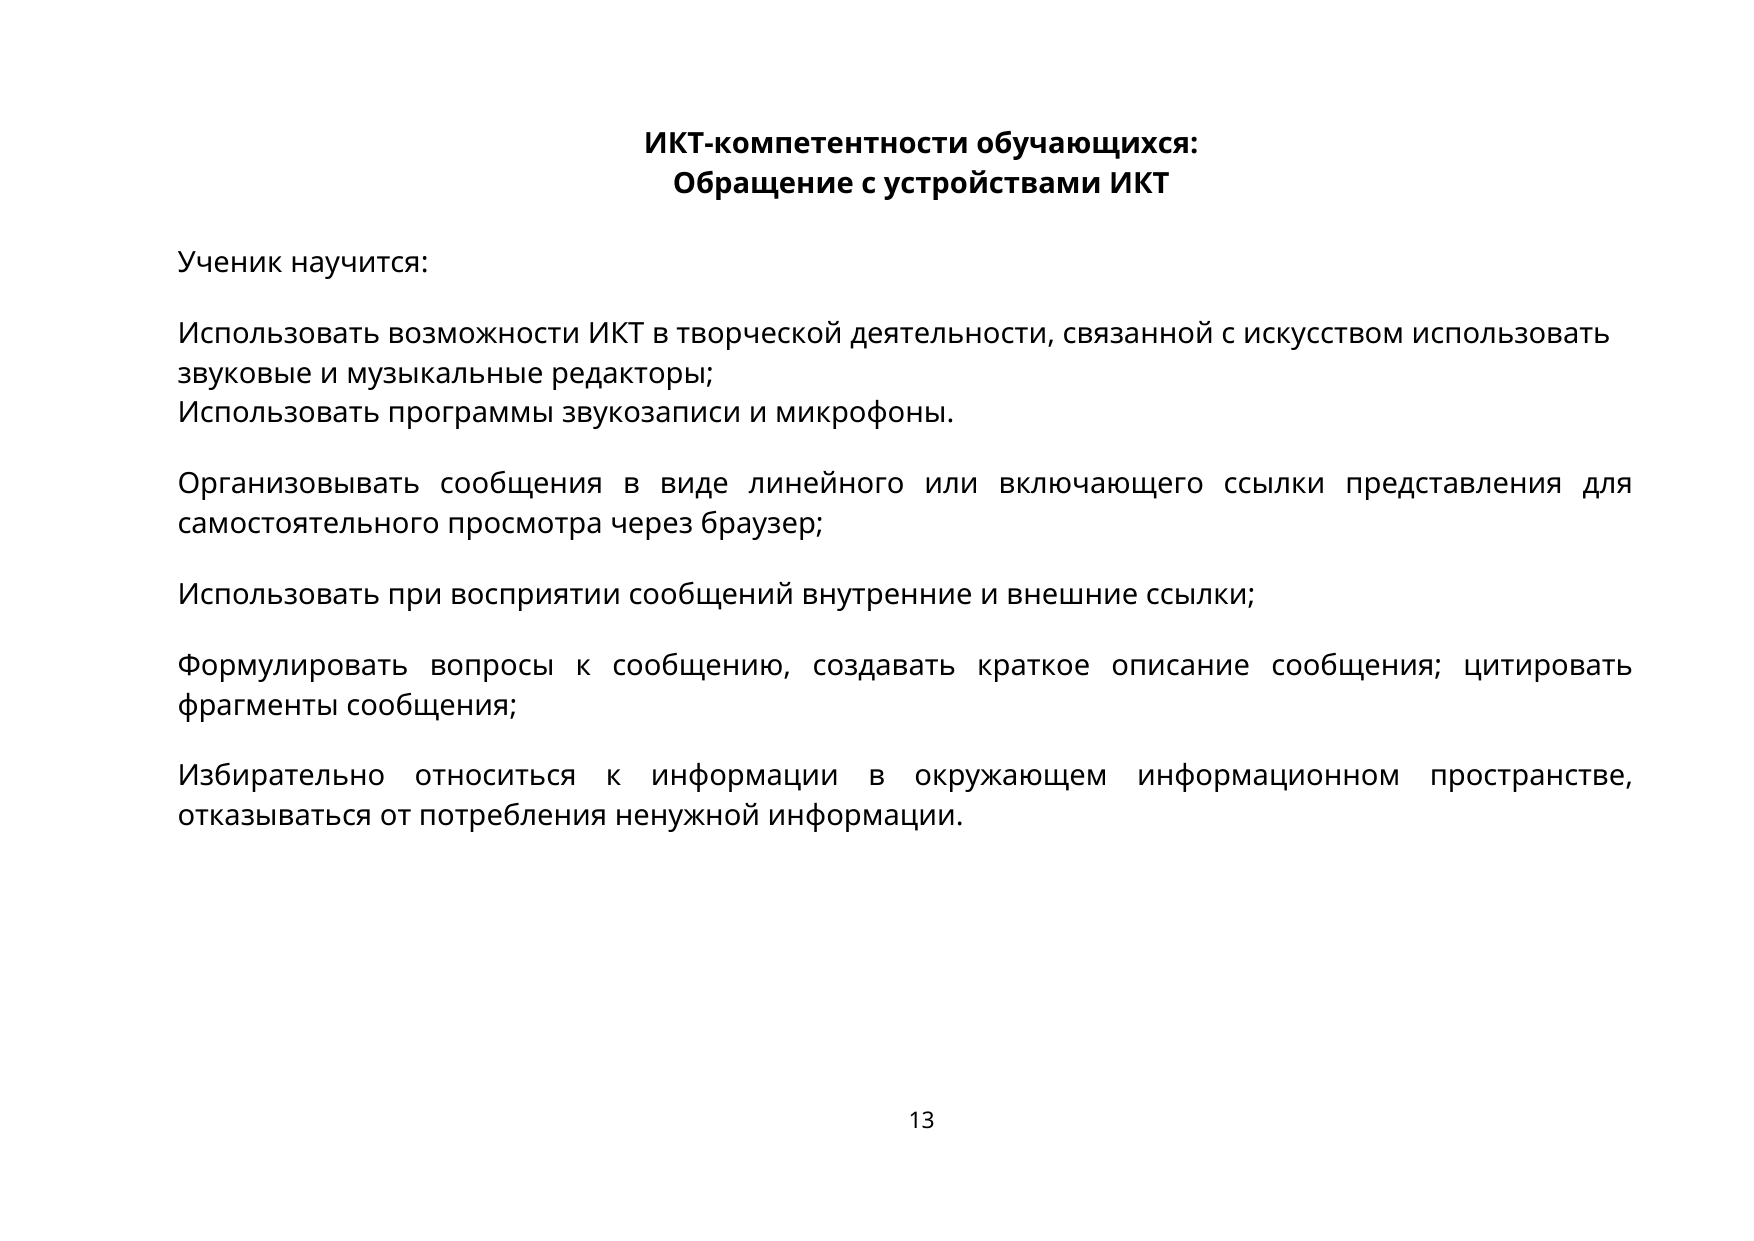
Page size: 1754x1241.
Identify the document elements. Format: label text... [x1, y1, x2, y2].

text Избирательно относиться к информации в окружающем информационном пространстве, отказываться от потребления ненужной информации. [177, 755, 1634, 834]
text Ученик научится: [177, 241, 1665, 281]
text Организовывать сообщения в виде линейного или включающего ссылки представления для самостоятельного просмотра через браузер; [177, 462, 1634, 542]
text Формулировать вопросы к сообщению, создавать краткое описание сообщения; цитировать фрагменты сообщения; [177, 644, 1634, 723]
text ИКТ-компетентности обучающихся: [177, 122, 1665, 162]
text Использовать возможности ИКТ в творческой деятельности, связанной с искусством использовать звуковые и музыкальные редакторы; Использовать программы звукозаписи и микрофоны. [177, 312, 1634, 431]
text Использовать при восприятии сообщений внутренние и внешние ссылки; [177, 573, 1634, 613]
text Обращение с устройствами ИКТ [177, 162, 1665, 202]
